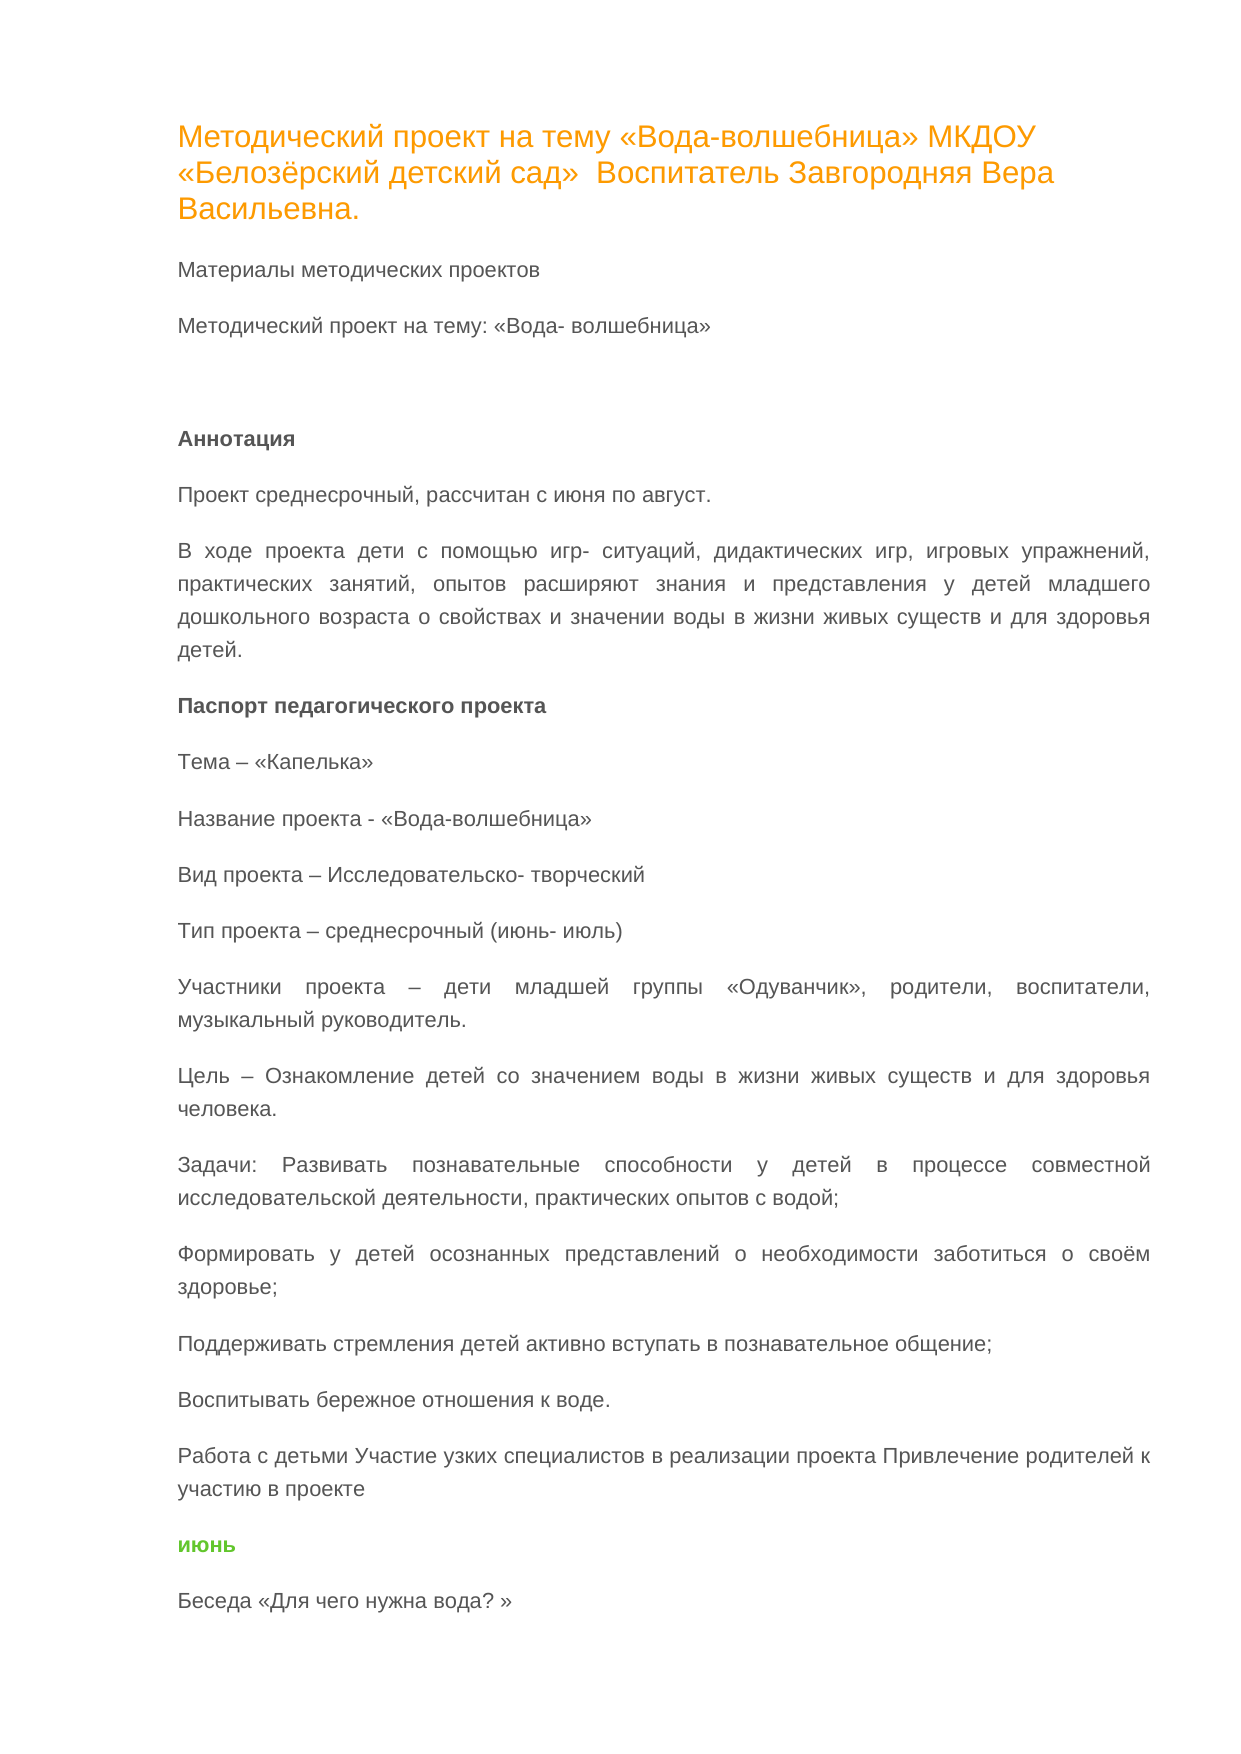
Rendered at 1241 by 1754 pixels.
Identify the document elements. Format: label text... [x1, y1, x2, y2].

text Беседа «Для чего нужна вода? » [177, 1581, 1152, 1613]
text Методический проект на тему: «Вода- волшебница» [177, 306, 1152, 338]
text Задачи: Развивать познавательные способности у детей в процессе совместной исследовательской деятельности, практических опытов с водой; [177, 1145, 1152, 1210]
text Методический проект на тему «Вода-волшебница» МКДОУ «Белозёрский детский сад» Воспитатель Завгородняя Вера Васильевна. [177, 118, 1152, 226]
text Тип проекта – среднесрочный (июнь- июль) [177, 910, 1152, 943]
text Воспитывать бережное отношения к воде. [177, 1379, 1152, 1412]
text Аннотация [177, 418, 1152, 451]
text Паспорт педагогического проекта [177, 685, 1152, 718]
text Название проекта - «Вода-волшебница» [177, 798, 1152, 831]
text Участники проекта – дети младшей группы «Одуванчик», родители, воспитатели, музыкальный руководитель. [177, 967, 1152, 1032]
text Вид проекта – Исследовательско- творческий [177, 854, 1152, 887]
text Тема – «Капелька» [177, 742, 1152, 774]
text Поддерживать стремления детей активно вступать в познавательное общение; [177, 1323, 1152, 1356]
text Проект среднесрочный, рассчитан с июня по август. [177, 474, 1152, 507]
text Цель – Ознакомление детей со значением воды в жизни живых существ и для здоровья человека. [177, 1056, 1152, 1121]
text Формировать у детей осознанных представлений о необходимости заботиться о своём здоровье; [177, 1234, 1152, 1299]
text В ходе проекта дети с помощью игр- ситуаций, дидактических игр, игровых упражнений, практических занятий, опытов расширяют знания и представления у детей младшего дошкольного возраста о свойствах и значении воды в жизни живых существ и для здоровья детей. [177, 531, 1152, 662]
text июнь [177, 1524, 1152, 1557]
text Работа с детьми Участие узких специалистов в реализации проекта Привлечение родителей к участию в проекте [177, 1435, 1152, 1501]
text Материалы методических проектов [177, 249, 1152, 282]
